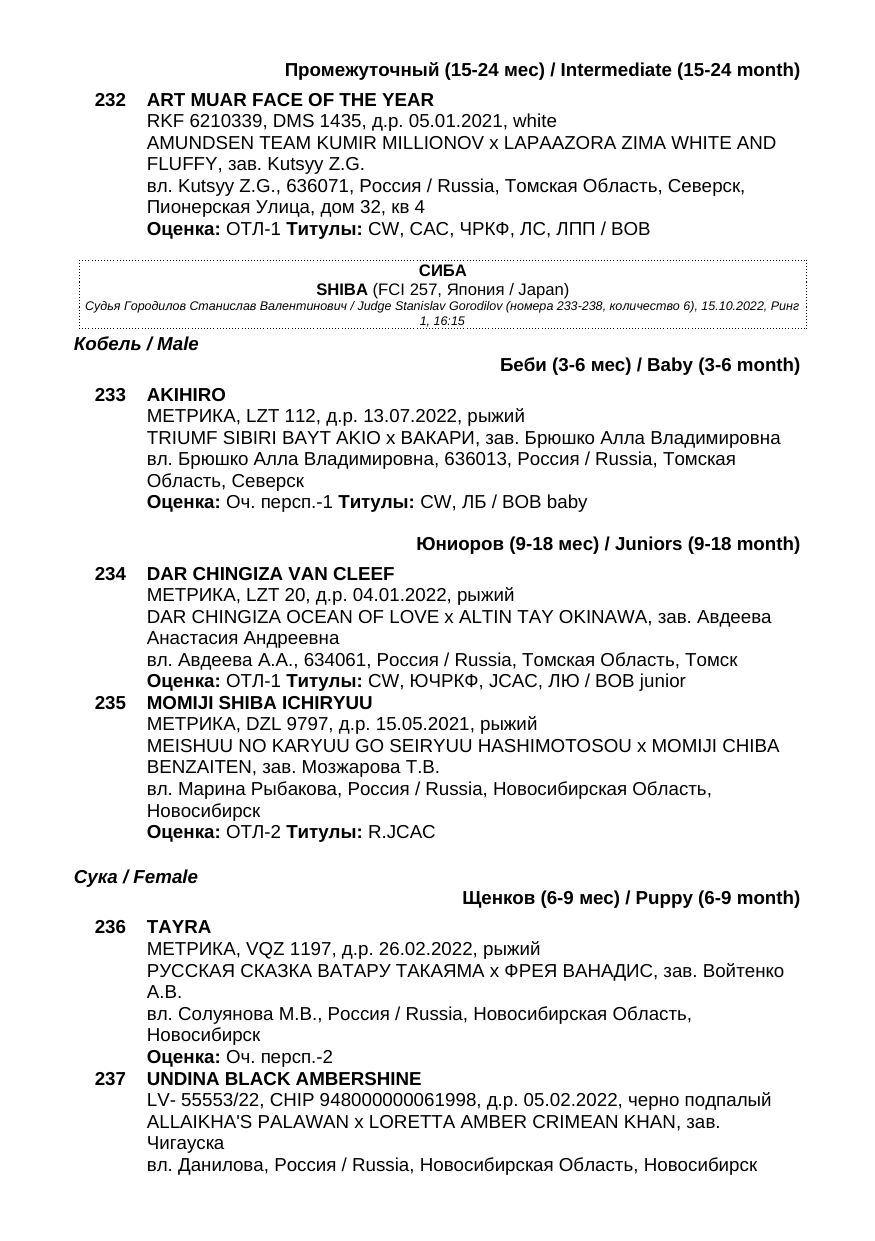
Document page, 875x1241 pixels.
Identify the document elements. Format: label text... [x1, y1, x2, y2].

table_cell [141, 1067, 805, 1175]
table_header AKIHIRO МЕТРИКА, LZT 112, д.р. 13.07.2022, рыжий TRIUMF SIBIRI BAYT AKIO x ВАКАРИ, зав. Брюшко Алла Владимировна вл. Брюшко Алла Владимировна, 636013, Россия / Russia, Томская Область, Северск Оценка: Оч. персп.-1 Титулы: CW, ЛБ / BOB baby [141, 383, 805, 513]
text Щенков (6-9 мес) / Puppy (6-9 month) [74, 887, 800, 908]
table_header 234 [79, 562, 141, 692]
text Юниоров (9-18 мес) / Juniors (9-18 month) [74, 533, 800, 554]
text Кобель / Male [74, 332, 800, 354]
table_cell MOMIJI SHIBA ICHIRYUU МЕТРИКА, DZL 9797, д.р. 15.05.2021, рыжий MEISHUU NO KARYUU GO SEIRYUU HASHIMOTOSOU x MOMIJI CHIBA BENZAITEN, зав. Мозжарова Т.В. вл. Марина Рыбакова, Россия / Russia, Новосибирская Область, Новосибирск Оценка: ОТЛ-2 Титулы: R.JCAC [141, 692, 805, 843]
table_header DAR CHINGIZA VAN CLEEF МЕТРИКА, LZT 20, д.р. 04.01.2022, рыжий DAR CHINGIZA OCEAN OF LOVE x ALTIN TAY OKINAWA, зав. Авдеева Анастасия Андреевна вл. Авдеева А.А., 634061, Россия / Russia, Томская Область, Томск Оценка: ОТЛ-1 Титулы: CW, ЮЧРКФ, JCAC, ЛЮ / BOB junior [141, 562, 805, 692]
table_header СИБА SHIBA (FCI 257, Япония / Japan) Судья Городилов Станислав Валентинович / Judge Stanislav Gorodilov (номера 233-238, количество 6), 15.10.2022, Ринг 1, 16:15 [80, 260, 806, 328]
text Сука / Female [74, 865, 800, 887]
table_cell 237 [79, 1067, 141, 1175]
table_header TAYRA МЕТРИКА, VQZ 1197, д.р. 26.02.2022, рыжий РУССКАЯ СКАЗКА ВАТАРУ ТАКАЯМА x ФРЕЯ ВАНАДИС, зав. Войтенко А.В. вл. Солуянова М.В., Россия / Russia, Новосибирская Область, Новосибирск Оценка: Оч. персп.-2 [141, 916, 805, 1067]
table_header 233 [79, 383, 141, 513]
table_header 232 [79, 89, 141, 239]
table_cell 235 [79, 692, 141, 843]
text Промежуточный (15-24 мес) / Intermediate (15-24 month) [74, 59, 800, 81]
table_header ART MUAR FACE OF THE YEAR RKF 6210339, DMS 1435, д.р. 05.01.2021, white AMUNDSEN TEAM KUMIR MILLIONOV x LAPAAZORA ZIMA WHITE AND FLUFFY, зав. Kutsyy Z.G. вл. Kutsyy Z.G., 636071, Россия / Russia, Томская Область, Северск, Пионерская Улица, дом 32, кв 4 Оценка: ОТЛ-1 Титулы: CW, CAC, ЧРКФ, ЛС, ЛПП / BOB [141, 89, 805, 239]
table_header 236 [79, 916, 141, 1067]
text Беби (3-6 мес) / Baby (3-6 month) [74, 354, 800, 376]
